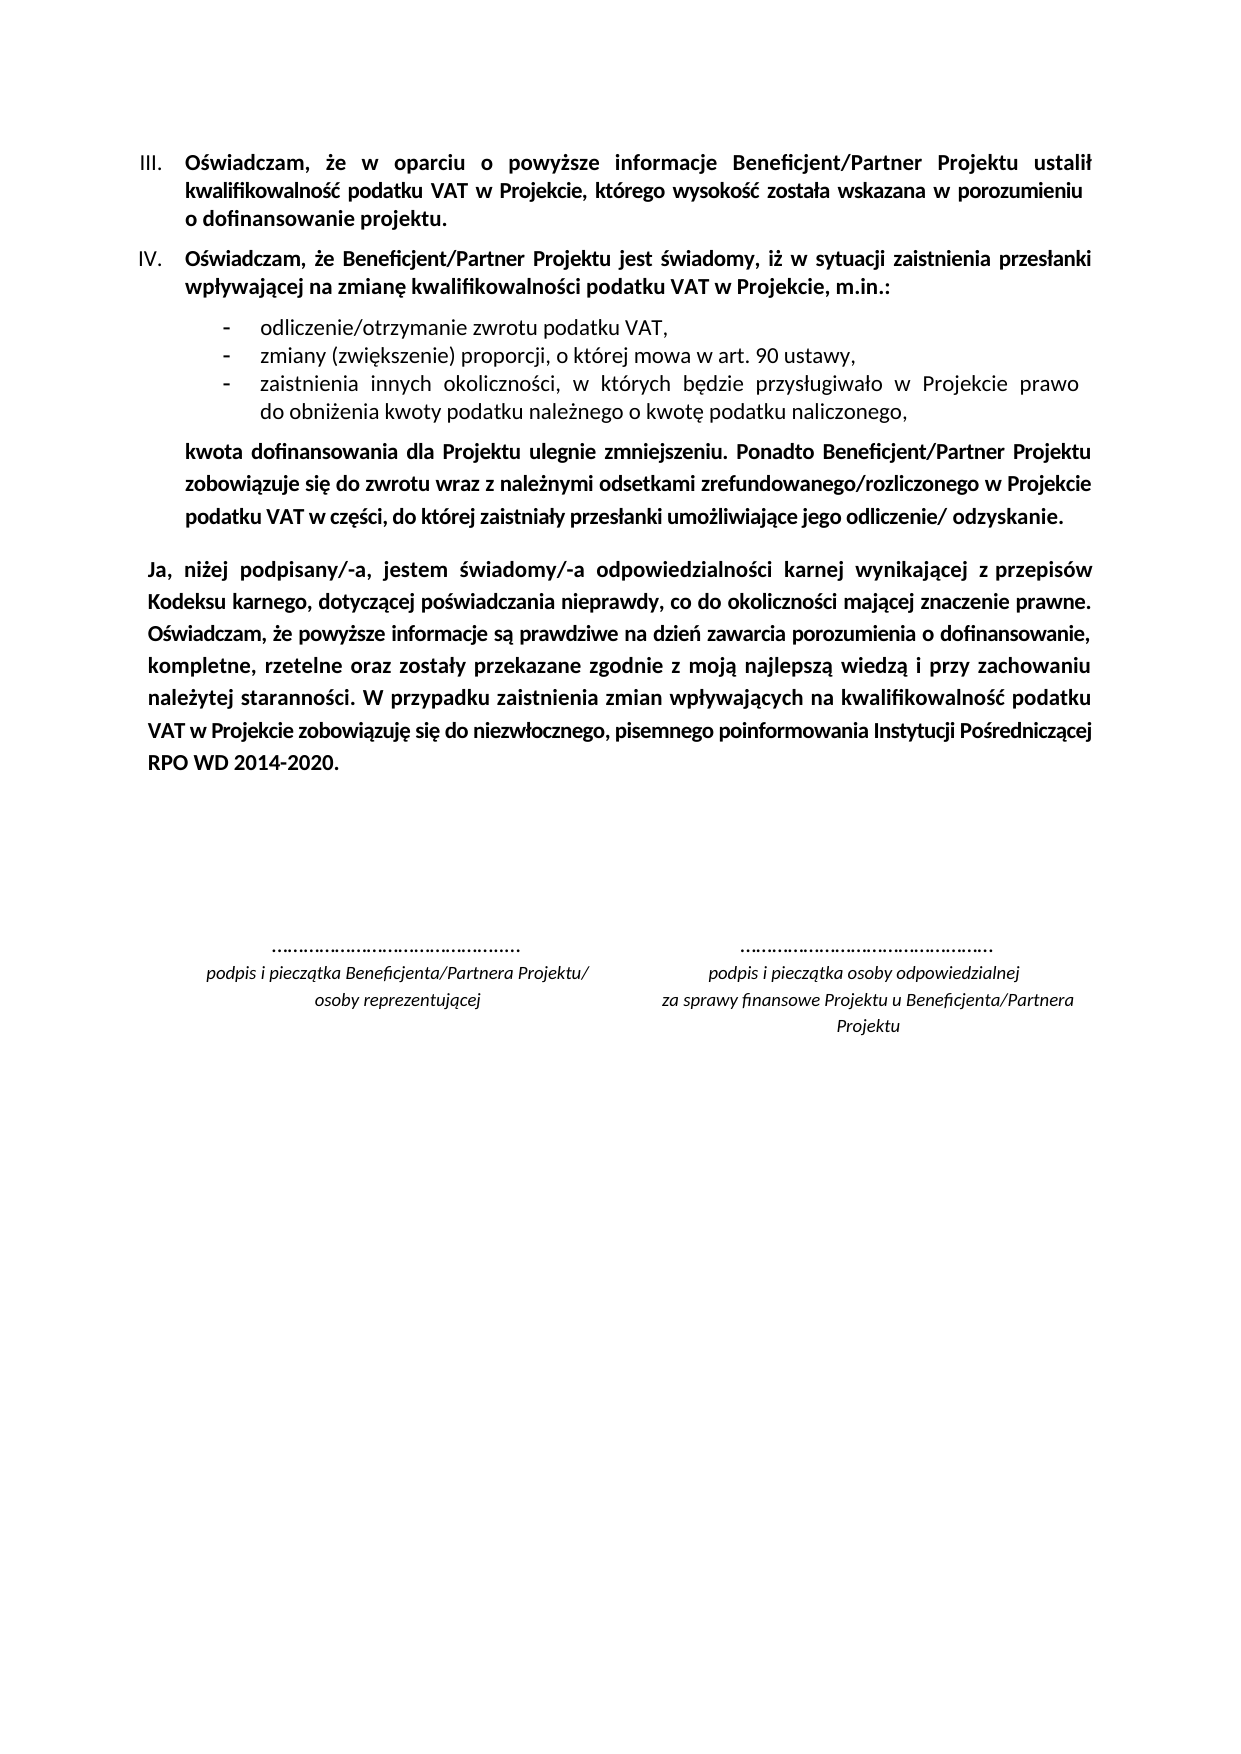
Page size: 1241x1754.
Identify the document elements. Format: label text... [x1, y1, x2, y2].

list Oświadczam, że w oparciu o powyższe informacje Beneficjent/Partner Projektu ustalił kwalifikowalność podatku VAT w Projekcie, którego wysokość została wskazana w porozumieniu o dofinansowanie projektu. [162, 148, 1092, 232]
list odliczenie/otrzymanie zwrotu podatku VAT, [223, 313, 1092, 341]
list Oświadczam, że Beneficjent/Partner Projektu jest świadomy, iż w sytuacji zaistnienia przesłanki wpływającej na zmianę kwalifikowalności podatku VAT w Projekcie, m.in.: [162, 244, 1092, 300]
text Ja, niżej podpisany/-a, jestem świadomy/-a odpowiedzialności karnej wynikającej z przepisów Kodeksu karnego, dotyczącej poświadczania nieprawdy, co do okoliczności mającej znaczenie prawne. Oświadczam, że powyższe informacje są prawdziwe na dzień zawarcia porozumienia o dofinansowanie, kompletne, rzetelne oraz zostały przekazane zgodnie z moją najlepszą wiedzą i przy zachowaniu należytej staranności. W przypadku zaistnienia zmian wpływających na kwalifikowalność podatku VAT w Projekcie zobowiązuję się do niezwłocznego, pisemnego poinformowania Instytucji Pośredniczącej RPO WD 2014-2020. [148, 555, 1092, 776]
list zaistnienia innych okoliczności, w których będzie przysługiwało w Projekcie prawo do obniżenia kwoty podatku należnego o kwotę podatku naliczonego, [223, 369, 1092, 425]
text kwota dofinansowania dla Projektu ulegnie zmniejszeniu. Ponadto Beneficjent/Partner Projektu zobowiązuje się do zwrotu wraz z należnymi odsetkami zrefundowanego/rozliczonego w Projekcie podatku VAT w części, do której zaistniały przesłanki umożliwiające jego odliczenie/ odzyskanie. [185, 437, 1092, 530]
table_header ……………………………………..… podpis i pieczątka Beneficjenta/Partnera Projektu/ osoby reprezentującej [163, 918, 633, 1062]
list zmiany (zwiększenie) proporcji, o której mowa w art. 90 ustawy, [223, 341, 1092, 369]
table_header ………………………………………… podpis i pieczątka osoby odpowiedzialnej za sprawy finansowe Projektu u Beneficjenta/Partnera Projektu [633, 918, 1104, 1062]
